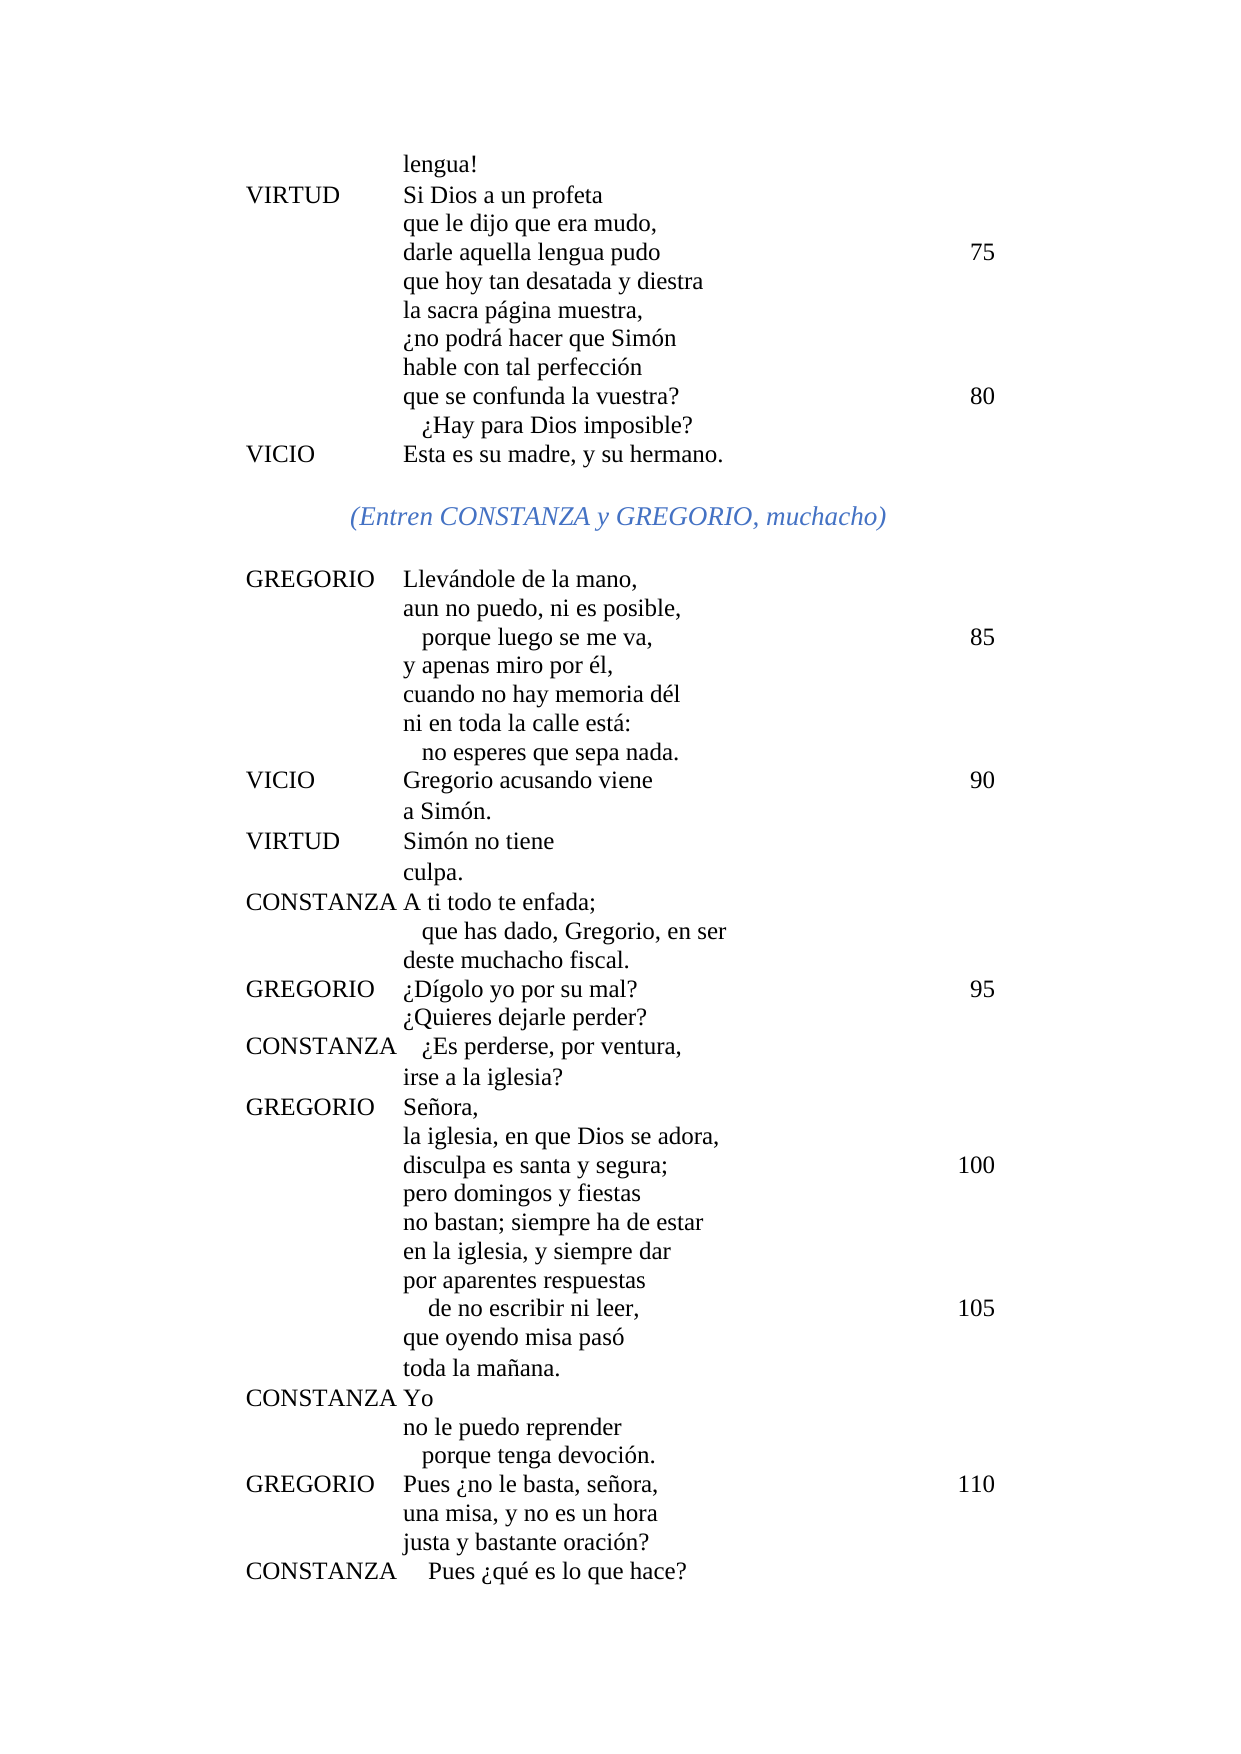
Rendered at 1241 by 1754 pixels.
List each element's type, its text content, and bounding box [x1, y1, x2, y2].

table_cell [246, 1383, 994, 1469]
table_cell [246, 439, 994, 468]
table_cell [246, 180, 994, 439]
table_cell [246, 1031, 994, 1092]
table_cell [246, 1092, 994, 1383]
table_cell [246, 1470, 994, 1556]
table_cell [246, 1556, 994, 1585]
table_cell [246, 974, 994, 1031]
table_cell (Entren CONSTANZA y GREGORIO, muchacho) [246, 468, 991, 564]
table_cell [246, 887, 994, 974]
table_cell [246, 766, 994, 826]
table_cell [246, 564, 994, 766]
table_cell [246, 148, 994, 180]
table_cell [246, 826, 994, 887]
